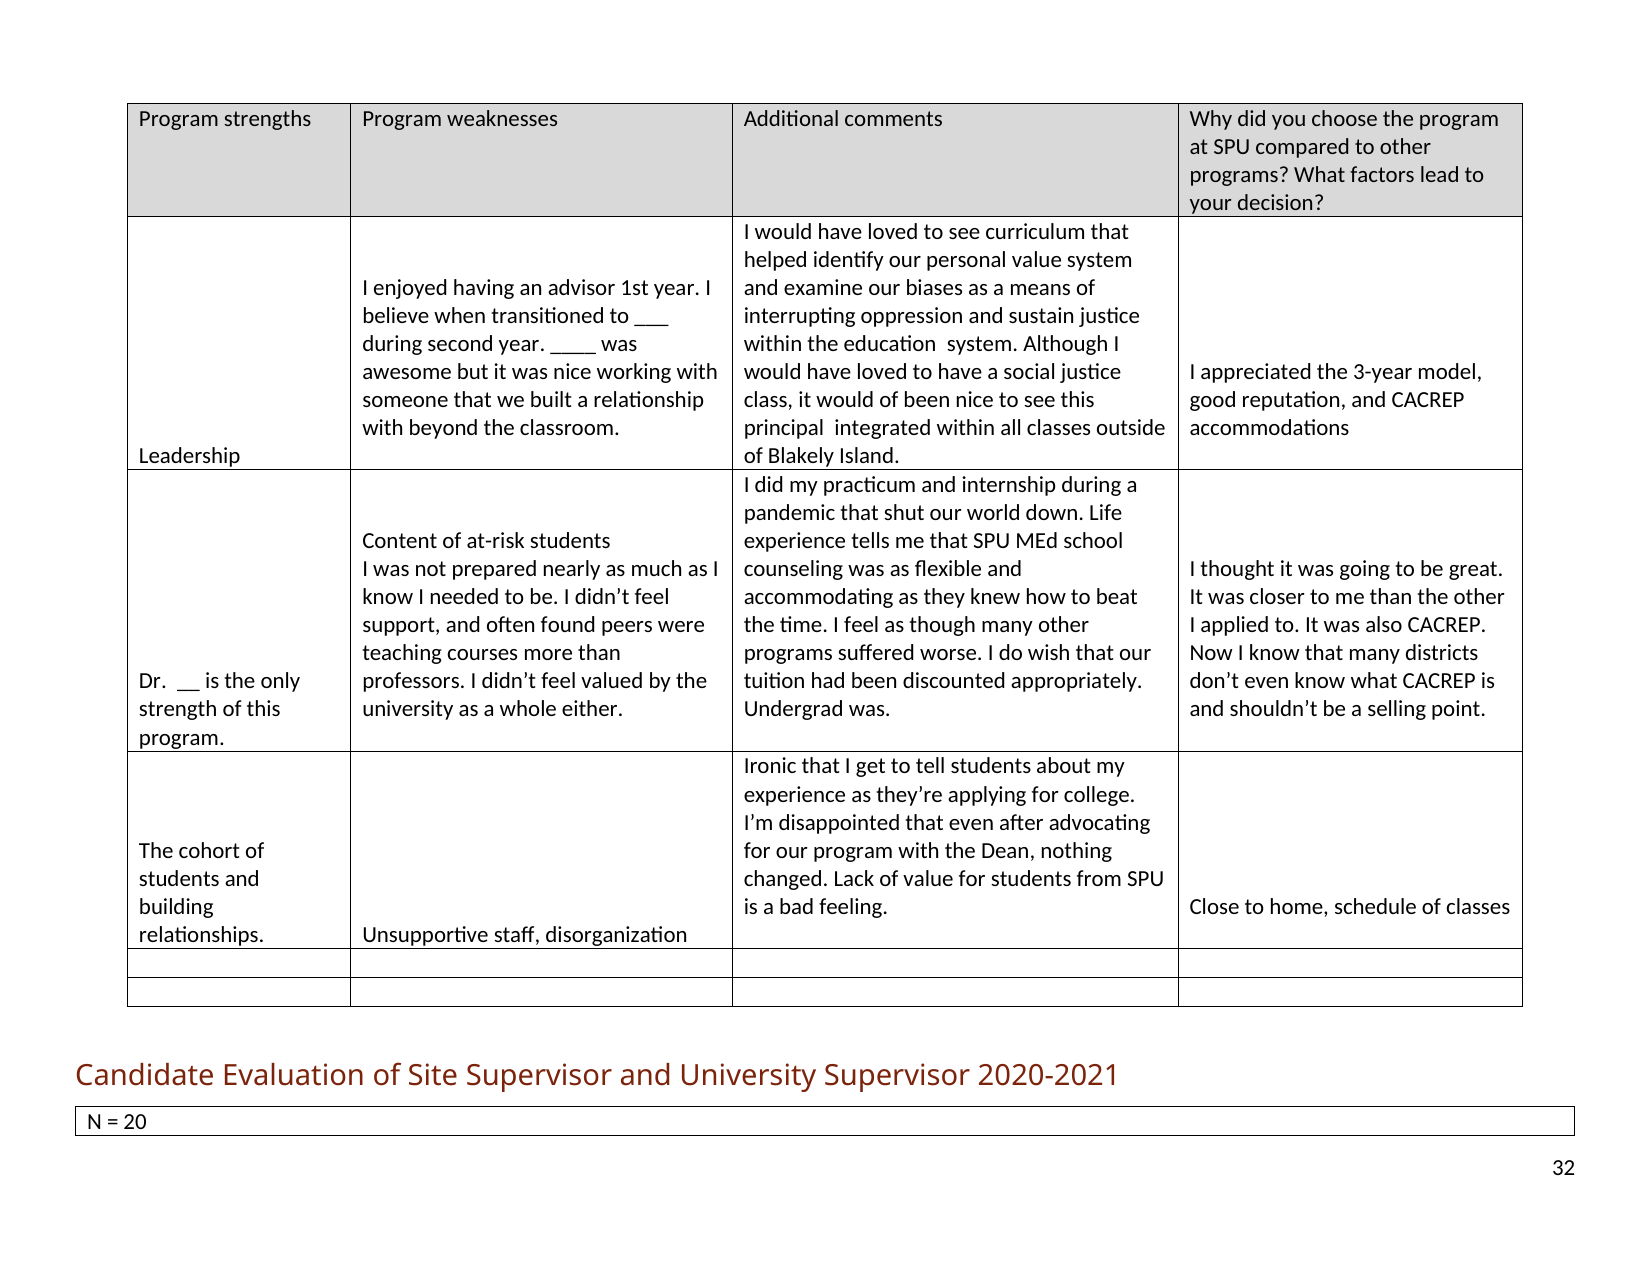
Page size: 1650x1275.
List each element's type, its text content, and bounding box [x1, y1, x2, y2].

table_cell Content of at-risk students I was not prepared nearly as much as I know I needed to be. I didn’t feel support, and often found peers were teaching courses more than professors. I didn’t feel valued by the university as a whole either. [351, 470, 732, 751]
table_cell [351, 978, 732, 1006]
table_cell [128, 978, 350, 1006]
table_cell [128, 949, 350, 977]
table_header Additional comments [733, 104, 1178, 216]
table_cell Unsupportive staff, disorganization [351, 752, 732, 948]
table_cell The cohort of students and building relationships. [128, 752, 350, 948]
table_header Why did you choose the program at SPU compared to other programs? What factors lead to your decision? [1179, 104, 1522, 216]
table_cell [733, 978, 1178, 1006]
table_header Program weaknesses [351, 104, 732, 216]
table_cell Dr. __ is the only strength of this program. [128, 470, 350, 751]
table_cell [1179, 978, 1522, 1006]
table_cell I did my practicum and internship during a pandemic that shut our world down. Life experience tells me that SPU MEd school counseling was as flexible and accommodating as they knew how to beat the time. I feel as though many other programs suffered worse. I do wish that our tuition had been discounted appropriately. Undergrad was. [733, 470, 1178, 751]
table_cell I enjoyed having an advisor 1st year. I believe when transitioned to ___ during second year. ____ was awesome but it was nice working with someone that we built a relationship with beyond the classroom. [351, 217, 732, 469]
table_cell Close to home, schedule of classes [1179, 752, 1522, 948]
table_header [76, 1107, 1574, 1135]
table_header Program strengths [128, 104, 350, 216]
table_cell [1179, 949, 1522, 977]
table_cell I appreciated the 3-year model, good reputation, and CACREP accommodations [1179, 217, 1522, 469]
table_cell [733, 949, 1178, 977]
table_cell Ironic that I get to tell students about my experience as they’re applying for college. I’m disappointed that even after advocating for our program with the Dean, nothing changed. Lack of value for students from SPU is a bad feeling. [733, 752, 1178, 948]
subtitle Candidate Evaluation of Site Supervisor and University Supervisor 2020-2021 [75, 1054, 1575, 1093]
table_cell I would have loved to see curriculum that helped identify our personal value system and examine our biases as a means of interrupting oppression and sustain justice within the education system. Although I would have loved to have a social justice class, it would of been nice to see this principal integrated within all classes outside of Blakely Island. [733, 217, 1178, 469]
table_cell I thought it was going to be great. It was closer to me than the other I applied to. It was also CACREP. Now I know that many districts don’t even know what CACREP is and shouldn’t be a selling point. [1179, 470, 1522, 751]
table_cell [351, 949, 732, 977]
table_cell Leadership [128, 217, 350, 469]
